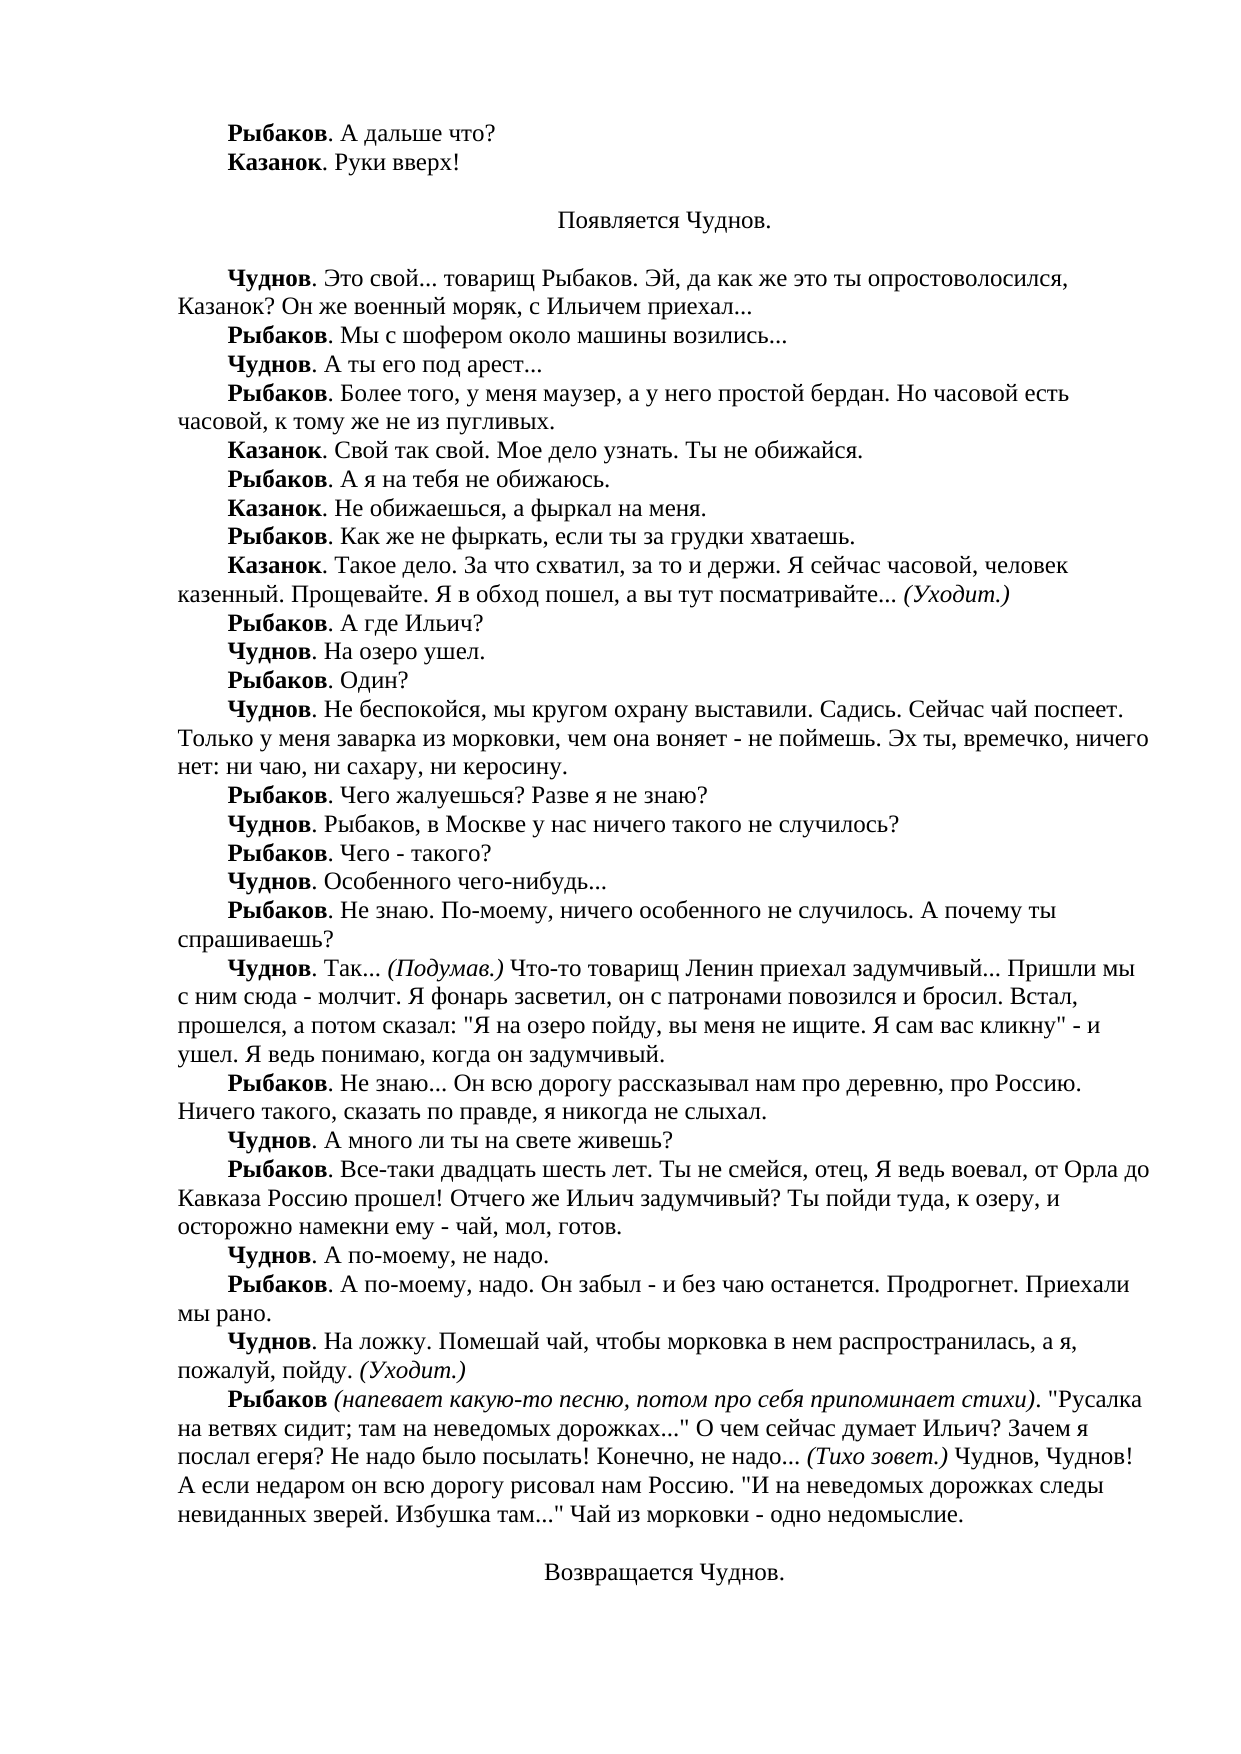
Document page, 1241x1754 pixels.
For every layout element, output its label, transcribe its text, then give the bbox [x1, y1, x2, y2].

text Появляется Чуднов. [177, 205, 1152, 233]
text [177, 118, 1152, 176]
text Чуднов. Это свой... товарищ Рыбаков. Эй, да как же это ты опростоволосился, Казанок? Он же военный моряк, с Ильичем приехал... Рыбаков. Мы с шофером около машины возились... Чуднов. А ты его под арест... Рыбаков. Более того, у меня маузер, а у него простой бердан. Но часовой есть часовой, к тому же не из пугливых. Казанок. Свой так свой. Мое дело узнать. Ты не обижайся. Рыбаков. А я на тебя не обижаюсь. Казанок. Не обижаешься, а фыркал на меня. Рыбаков. Как же не фыркать, если ты за грудки хватаешь. Казанок. Такое дело. За что схватил, за то и держи. Я сейчас часовой, человек казенный. Прощевайте. Я в обход пошел, а вы тут посматривайте... (Уходит.) Рыбаков. А где Ильич? Чуднов. На озеро ушел. Рыбаков. Один? Чуднов. Не беспокойся, мы кругом охрану выставили. Садись. Сейчас чай поспеет. Только у меня заварка из морковки, чем она воняет - не поймешь. Эх ты, времечко, ничего нет: ни чаю, ни сахару, ни керосину. Рыбаков. Чего жалуешься? Разве я не знаю? Чуднов. Рыбаков, в Москве у нас ничего такого не случилось? Рыбаков. Чего - такого? Чуднов. Особенного чего-нибудь... Рыбаков. Не знаю. По-моему, ничего особенного не случилось. А почему ты спрашиваешь? Чуднов. Так... (Подумав.) Что-то товарищ Ленин приехал задумчивый... Пришли мы с ним сюда - молчит. Я фонарь засветил, он с патронами повозился и бросил. Встал, прошелся, а потом сказал: "Я на озеро пойду, вы меня не ищите. Я сам вас кликну" - и ушел. Я ведь понимаю, когда он задумчивый. Рыбаков. Не знаю... Он всю дорогу рассказывал нам про деревню, про Россию. Ничего такого, сказать по правде, я никогда не слыхал. Чуднов. А много ли ты на свете живешь? Рыбаков. Все-таки двадцать шесть лет. Ты не смейся, отец, Я ведь воевал, от Орла до Кавказа Россию прошел! Отчего же Ильич задумчивый? Ты пойди туда, к озеру, и осторожно намекни ему - чай, мол, готов. Чуднов. А по-моему, не надо. Рыбаков. А по-моему, надо. Он забыл - и без чаю останется. Продрогнет. Приехали мы рано. Чуднов. На ложку. Помешай чай, чтобы морковка в нем распространилась, а я, пожалуй, пойду. (Уходит.) Рыбаков (напевает какую-то песню, потом про себя припоминает стихи). "Русалка на ветвях сидит; там на неведомых дорожках..." О чем сейчас думает Ильич? Зачем я послал егеря? Не надо было посылать! Конечно, не надо... (Тихо зовет.) Чуднов, Чуднов! А если недаром он всю дорогу рисовал нам Россию. "И на неведомых дорожках следы невиданных зверей. Избушка там..." Чай из морковки - одно недомыслие. [177, 263, 1152, 1528]
text Возвращается Чуднов. [177, 1557, 1152, 1586]
